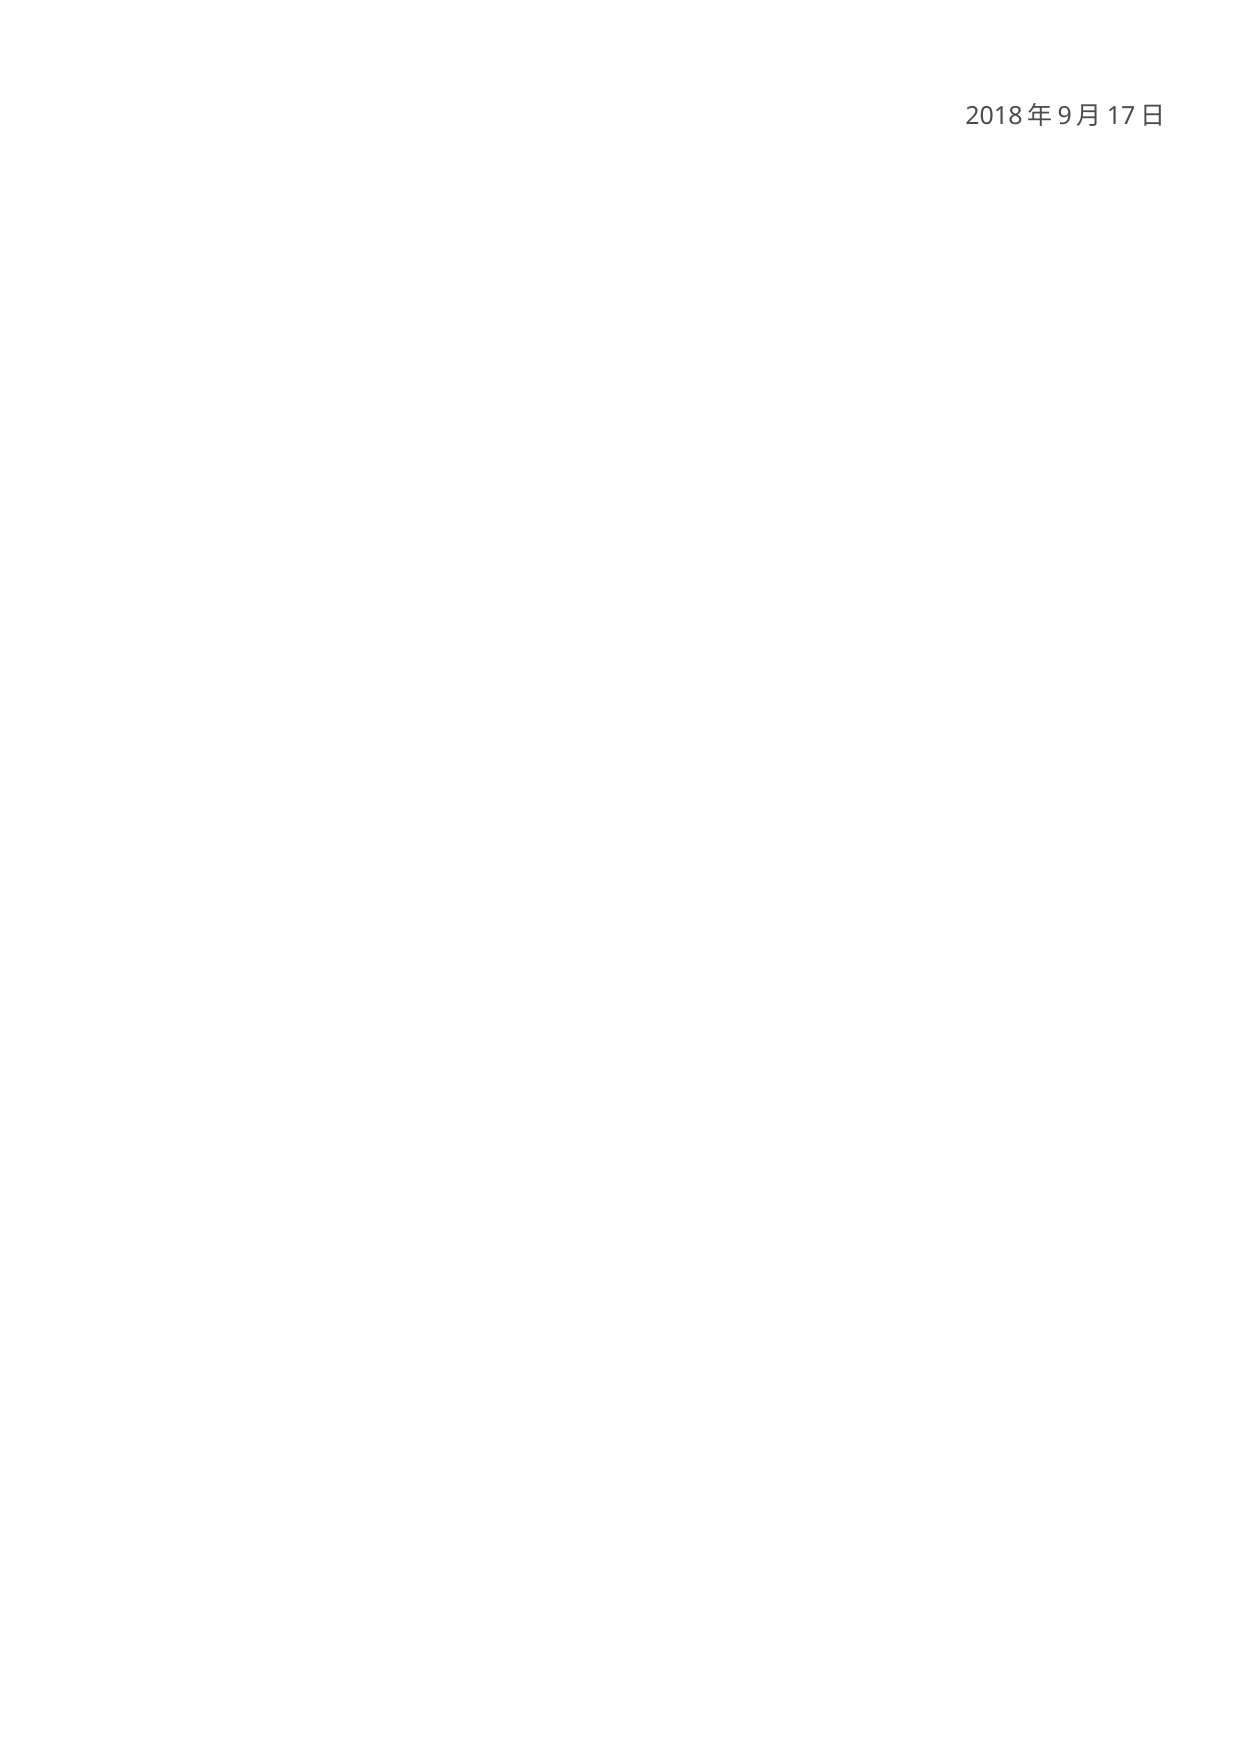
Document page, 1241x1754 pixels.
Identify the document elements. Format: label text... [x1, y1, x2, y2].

text 2018年9月17日 [75, 81, 1165, 146]
